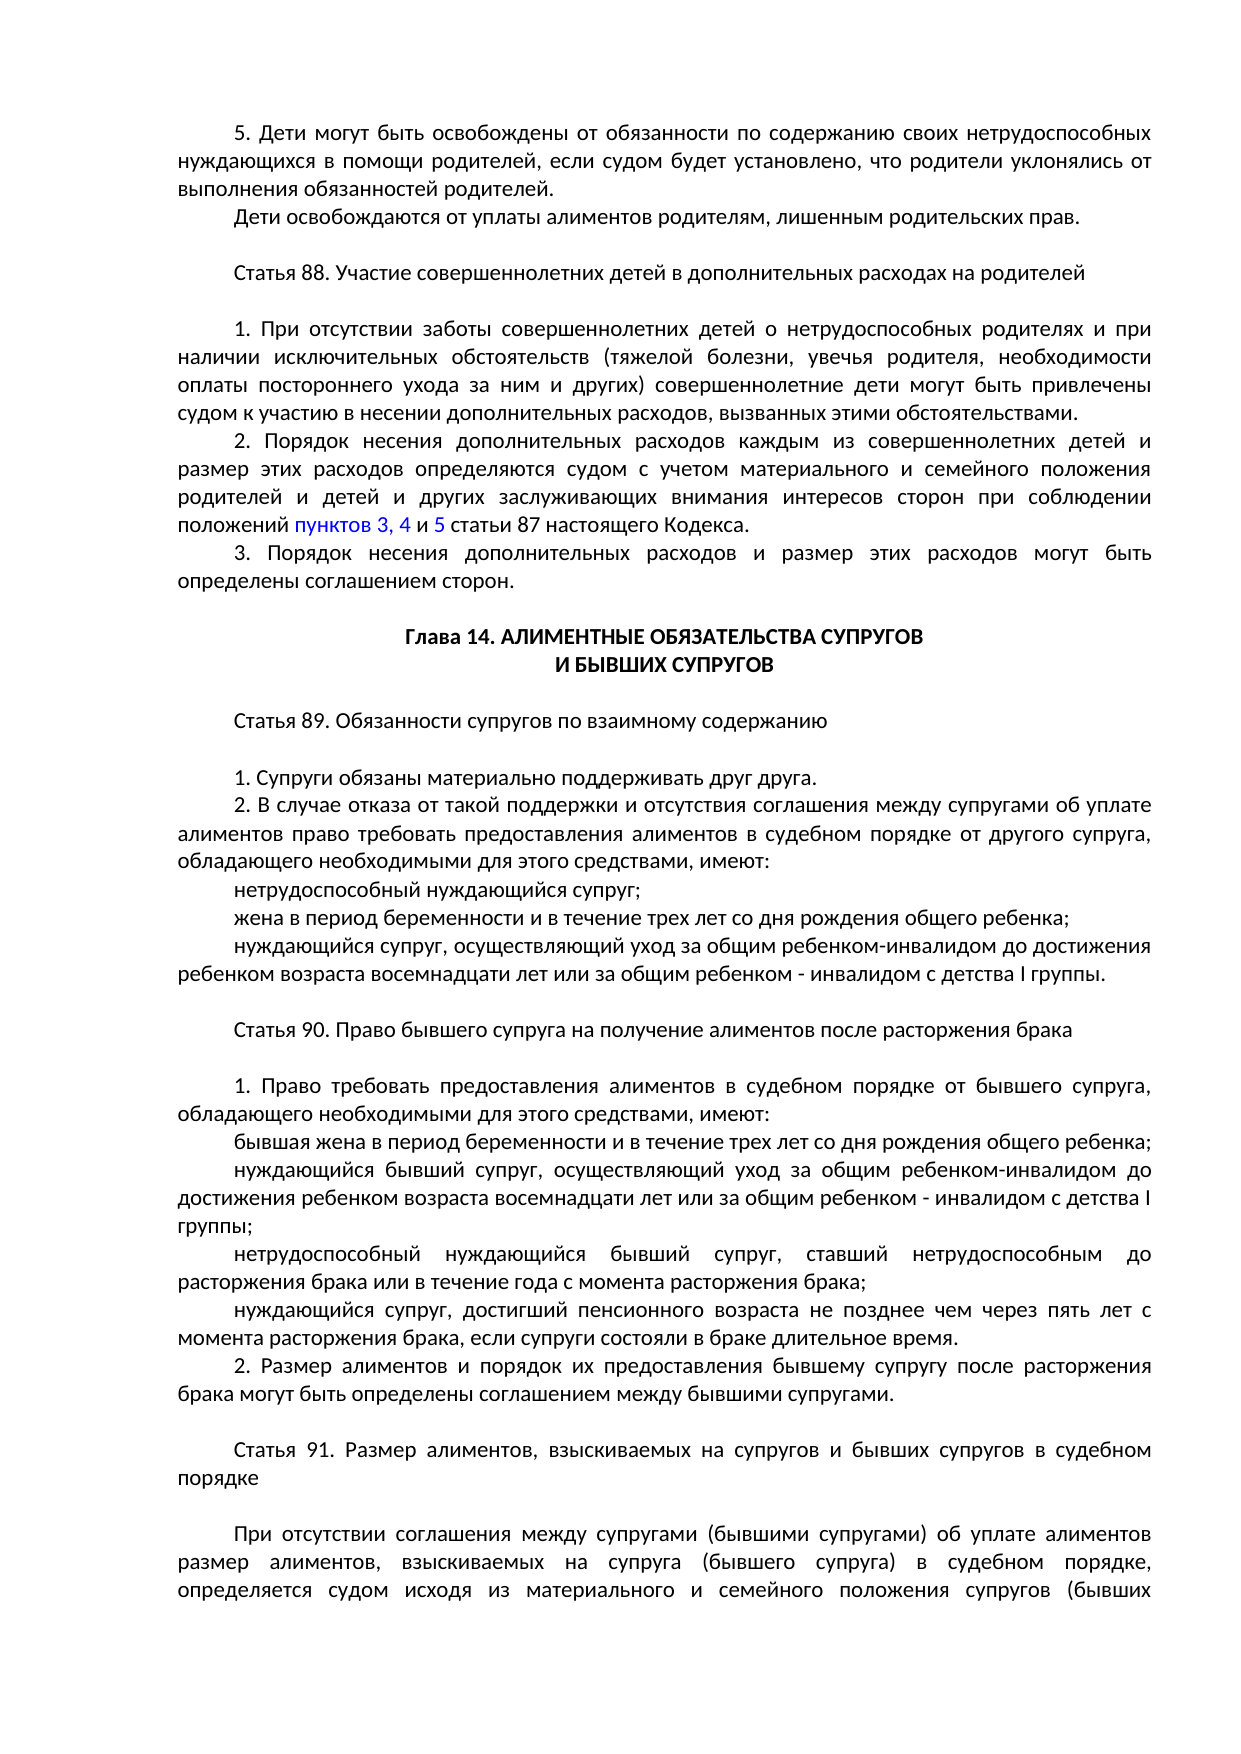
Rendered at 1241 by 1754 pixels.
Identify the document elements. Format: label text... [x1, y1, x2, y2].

text Статья 90. Право бывшего супруга на получение алиментов после расторжения брака [177, 1015, 1152, 1043]
text 2. Порядок несения дополнительных расходов каждым из совершеннолетних детей и размер этих расходов определяются судом с учетом материального и семейного положения родителей и детей и других заслуживающих внимания интересов сторон при соблюдении положений пунктов 3, 4 и 5 статьи 87 настоящего Кодекса. [177, 426, 1152, 538]
text 5. Дети могут быть освобождены от обязанности по содержанию своих нетрудоспособных нуждающихся в помощи родителей, если судом будет установлено, что родители уклонялись от выполнения обязанностей родителей. [177, 118, 1152, 202]
text Статья 89. Обязанности супругов по взаимному содержанию [177, 707, 1152, 734]
text нетрудоспособный нуждающийся супруг; [177, 875, 1152, 903]
text Статья 88. Участие совершеннолетних детей в дополнительных расходах на родителей [177, 258, 1152, 286]
text 2. Размер алиментов и порядок их предоставления бывшему супругу после расторжения брака могут быть определены соглашением между бывшими супругами. [177, 1351, 1152, 1407]
text 1. Право требовать предоставления алиментов в судебном порядке от бывшего супруга, обладающего необходимыми для этого средствами, имеют: [177, 1071, 1152, 1127]
text 1. При отсутствии заботы совершеннолетних детей о нетрудоспособных родителях и при наличии исключительных обстоятельств (тяжелой болезни, увечья родителя, необходимости оплаты постороннего ухода за ним и других) совершеннолетние дети могут быть привлечены судом к участию в несении дополнительных расходов, вызванных этими обстоятельствами. [177, 314, 1152, 426]
text нетрудоспособный нуждающийся бывший супруг, ставший нетрудоспособным до расторжения брака или в течение года с момента расторжения брака; [177, 1239, 1152, 1295]
text 3. Порядок несения дополнительных расходов и размер этих расходов могут быть определены соглашением сторон. [177, 538, 1152, 594]
title И БЫВШИХ СУПРУГОВ [177, 651, 1152, 678]
text жена в период беременности и в течение трех лет со дня рождения общего ребенка; [177, 903, 1152, 931]
text Статья 91. Размер алиментов, взыскиваемых на супругов и бывших супругов в судебном порядке [177, 1435, 1152, 1491]
text 1. Супруги обязаны материально поддерживать друг друга. [177, 763, 1152, 791]
text нуждающийся супруг, осуществляющий уход за общим ребенком-инвалидом до достижения ребенком возраста восемнадцати лет или за общим ребенком - инвалидом с детства I группы. [177, 931, 1152, 987]
title Глава 14. АЛИМЕНТНЫЕ ОБЯЗАТЕЛЬСТВА СУПРУГОВ [177, 622, 1152, 651]
text Дети освобождаются от уплаты алиментов родителям, лишенным родительских прав. [177, 202, 1152, 230]
text нуждающийся супруг, достигший пенсионного возраста не позднее чем через пять лет с момента расторжения брака, если супруги состояли в браке длительное время. [177, 1295, 1152, 1351]
text бывшая жена в период беременности и в течение трех лет со дня рождения общего ребенка; [177, 1127, 1152, 1155]
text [177, 1519, 1152, 1603]
text нуждающийся бывший супруг, осуществляющий уход за общим ребенком-инвалидом до достижения ребенком возраста восемнадцати лет или за общим ребенком - инвалидом с детства I группы; [177, 1155, 1152, 1239]
text 2. В случае отказа от такой поддержки и отсутствия соглашения между супругами об уплате алиментов право требовать предоставления алиментов в судебном порядке от другого супруга, обладающего необходимыми для этого средствами, имеют: [177, 791, 1152, 875]
